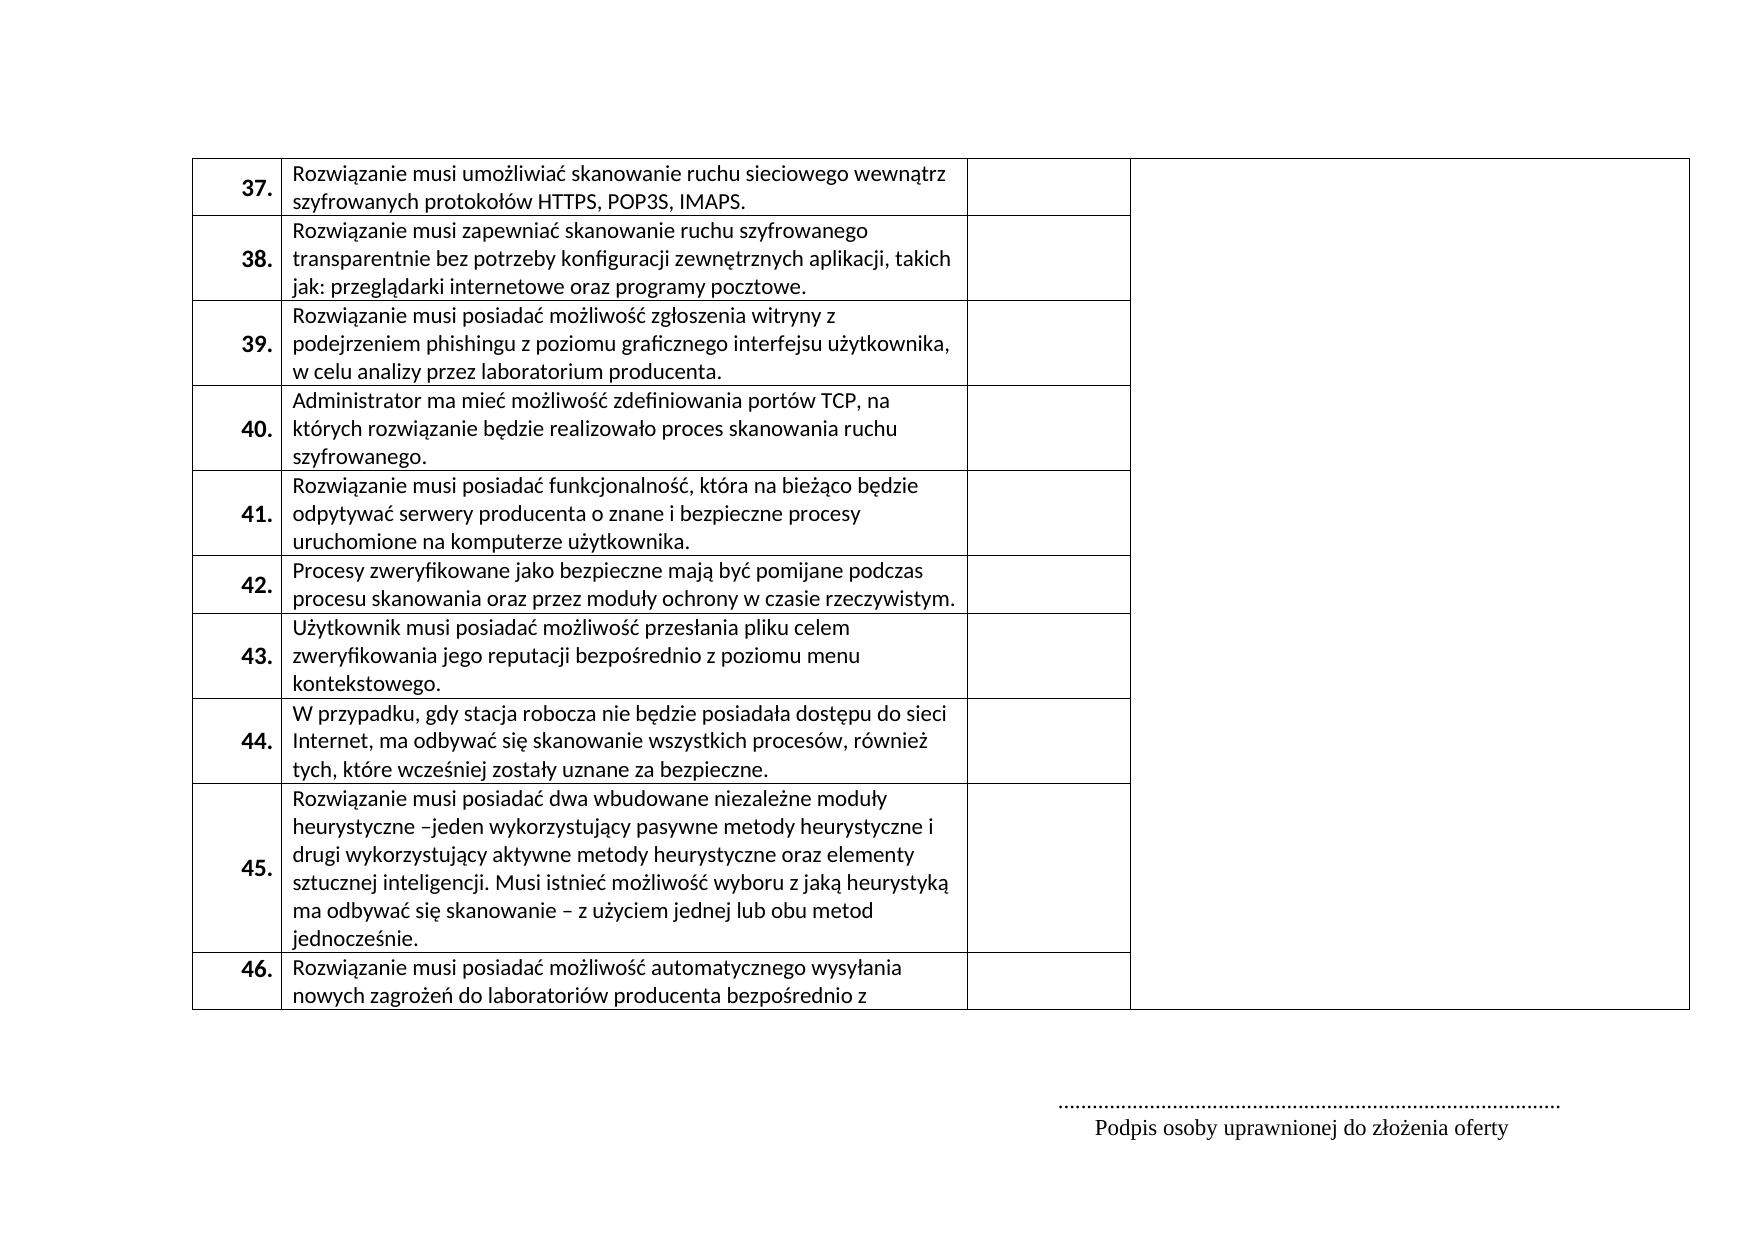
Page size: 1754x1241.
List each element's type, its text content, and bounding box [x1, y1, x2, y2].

table_cell [968, 784, 1130, 952]
table_cell [193, 301, 281, 385]
table_cell Rozwiązanie musi umożliwiać skanowanie ruchu sieciowego wewnątrz szyfrowanych protokołów HTTPS, POP3S, IMAPS. [282, 159, 967, 215]
table_cell [968, 953, 1130, 1009]
table_cell Procesy zweryfikowane jako bezpieczne mają być pomijane podczas procesu skanowania oraz przez moduły ochrony w czasie rzeczywistym. [282, 556, 967, 612]
table_cell Rozwiązanie musi posiadać możliwość zgłoszenia witryny z podejrzeniem phishingu z poziomu graficznego interfejsu użytkownika, w celu analizy przez laboratorium producenta. [282, 301, 967, 385]
table_cell Administrator ma mieć możliwość zdefiniowania portów TCP, na których rozwiązanie będzie realizowało proces skanowania ruchu szyfrowanego. [282, 386, 967, 470]
table_cell [968, 386, 1130, 470]
table_cell [193, 556, 281, 612]
table_cell [193, 216, 281, 300]
table_cell W przypadku, gdy stacja robocza nie będzie posiadała dostępu do sieci Internet, ma odbywać się skanowanie wszystkich procesów, również tych, które wcześniej zostały uznane za bezpieczne. [282, 699, 967, 783]
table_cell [282, 953, 967, 1009]
table_cell [968, 699, 1130, 783]
table_cell [968, 556, 1130, 612]
table_cell [193, 159, 281, 215]
table_cell Użytkownik musi posiadać możliwość przesłania pliku celem zweryfikowania jego reputacji bezpośrednio z poziomu menu kontekstowego. [282, 614, 967, 698]
table_cell [968, 216, 1130, 300]
table_cell [193, 953, 281, 1009]
table_cell [193, 471, 281, 555]
table_cell [968, 301, 1130, 385]
table_cell Rozwiązanie musi posiadać funkcjonalność, która na bieżąco będzie odpytywać serwery producenta o znane i bezpieczne procesy uruchomione na komputerze użytkownika. [282, 471, 967, 555]
table_cell [193, 699, 281, 783]
table_cell [193, 614, 281, 698]
table_cell Rozwiązanie musi zapewniać skanowanie ruchu szyfrowanego transparentnie bez potrzeby konfiguracji zewnętrznych aplikacji, takich jak: przeglądarki internetowe oraz programy pocztowe. [282, 216, 967, 300]
table_cell [968, 159, 1130, 215]
table_cell [968, 614, 1130, 698]
table_cell [968, 471, 1130, 555]
table_cell [193, 386, 281, 470]
table_cell [193, 784, 281, 952]
table_cell Rozwiązanie musi posiadać dwa wbudowane niezależne moduły heurystyczne –jeden wykorzystujący pasywne metody heurystyczne i drugi wykorzystujący aktywne metody heurystyczne oraz elementy sztucznej inteligencji. Musi istnieć możliwość wyboru z jaką heurystyką ma odbywać się skanowanie – z użyciem jednej lub obu metod jednocześnie. [282, 784, 967, 952]
